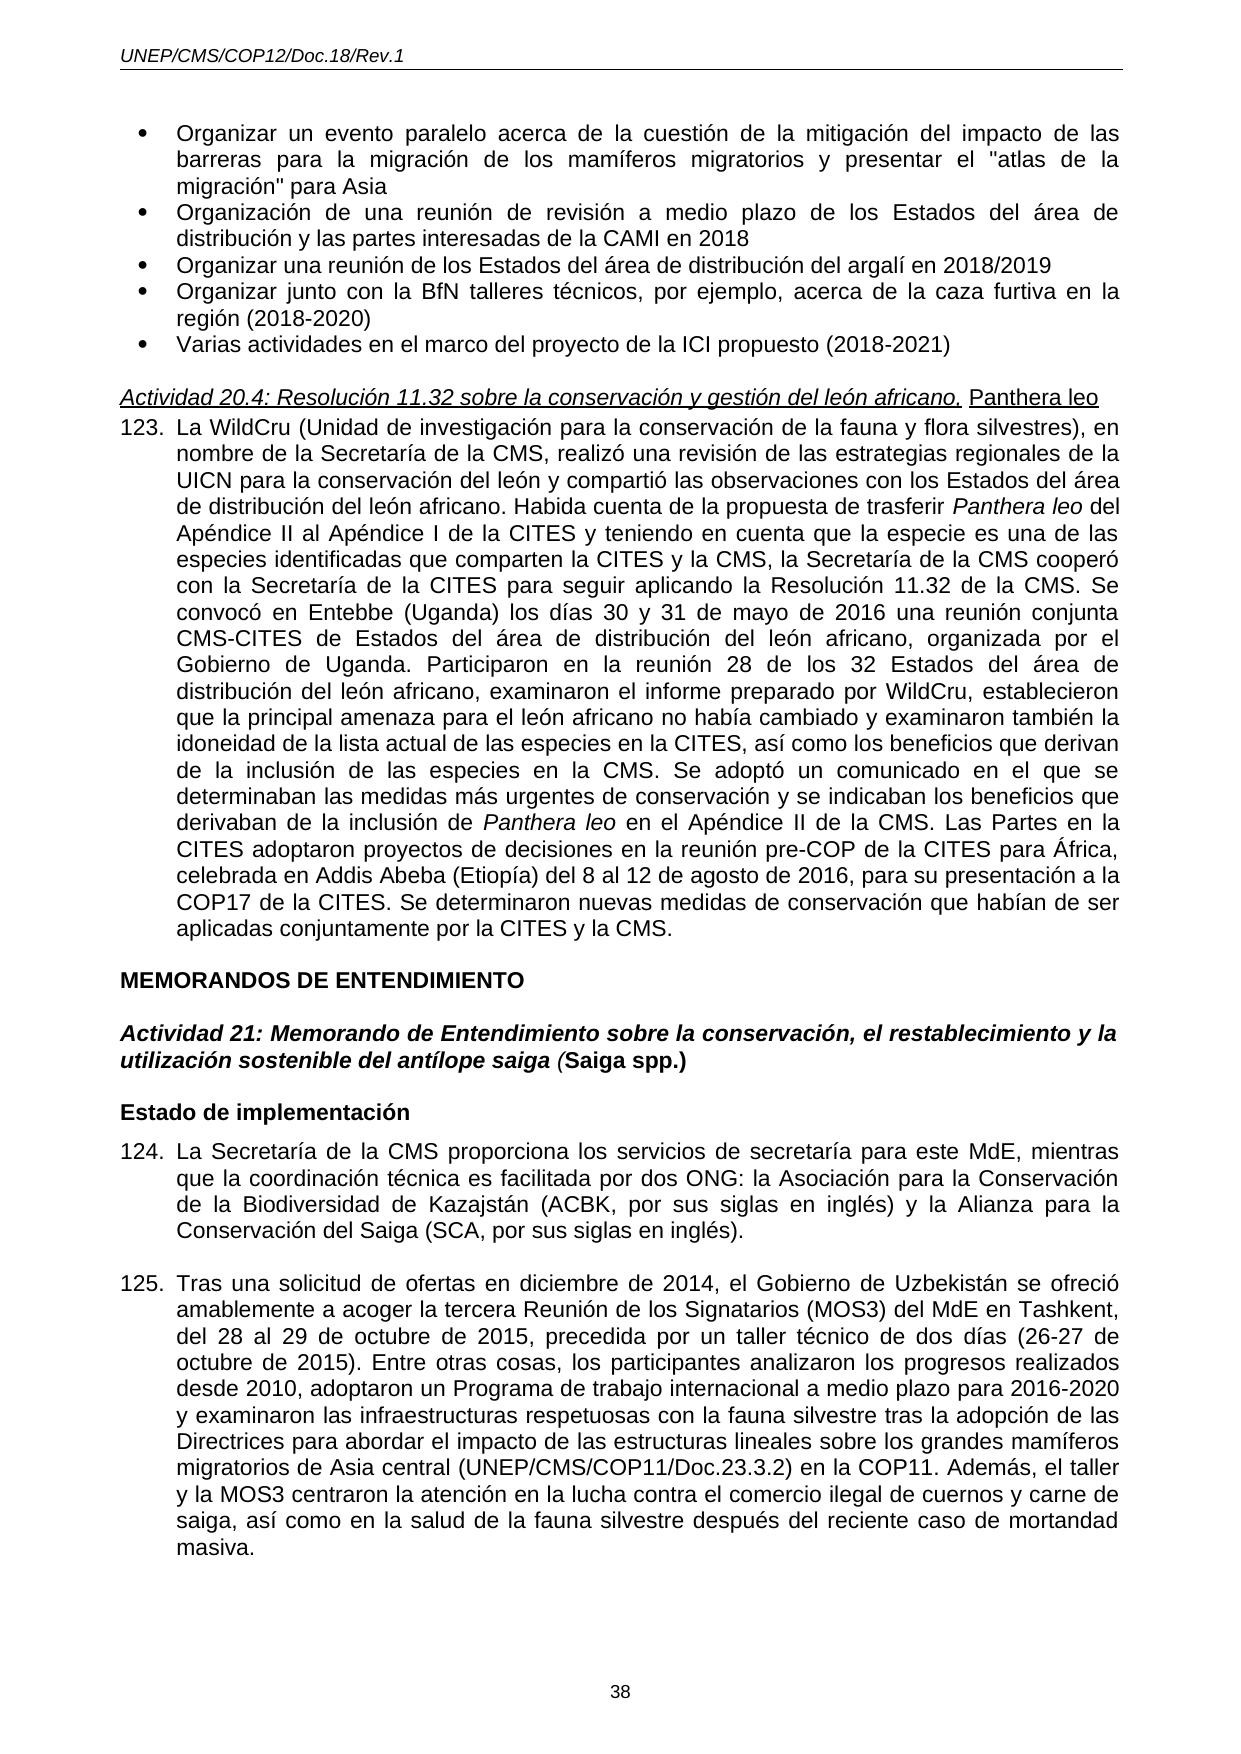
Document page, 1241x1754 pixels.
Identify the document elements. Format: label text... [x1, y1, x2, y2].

list Organización de una reunión de revisión a medio plazo de los Estados del área de distribución y las partes interesadas de la CAMI en 2018 [139, 199, 1120, 252]
list Organizar un evento paralelo acerca de la cuestión de la mitigación del impacto de las barreras para la migración de los mamíferos migratorios y presentar el "atlas de la migración" para Asia [139, 120, 1120, 199]
list Varias actividades en el marco del proyecto de la ICI propuesto (2018-2021) [139, 331, 1120, 357]
list La WildCru (Unidad de investigación para la conservación de la fauna y flora silvestres), en nombre de la Secretaría de la CMS, realizó una revisión de las estrategias regionales de la UICN para la conservación del león y compartió las observaciones con los Estados del área de distribución del león africano. Habida cuenta de la propuesta de trasferir Panthera leo del Apéndice II al Apéndice I de la CITES y teniendo en cuenta que la especie es una de las especies identificadas que comparten la CITES y la CMS, la Secretaría de la CMS cooperó con la Secretaría de la CITES para seguir aplicando la Resolución 11.32 de la CMS. Se convocó en Entebbe (Uganda) los días 30 y 31 de mayo de 2016 una reunión conjunta CMS-CITES de Estados del área de distribución del león africano, organizada por el Gobierno de Uganda. Participaron en la reunión 28 de los 32 Estados del área de distribución del león africano, examinaron el informe preparado por WildCru, establecieron que la principal amenaza para el león africano no había cambiado y examinaron también la idoneidad de la lista actual de las especies en la CITES, así como los beneficios que derivan de la inclusión de las especies en la CMS. Se adoptó un comunicado en el que se determinaban las medidas más urgentes de conservación y se indicaban los beneficios que derivaban de la inclusión de Panthera leo en el Apéndice II de la CMS. Las Partes en la CITES adoptaron proyectos de decisiones en la reunión pre-COP de la CITES para África, celebrada en Addis Abeba (Etiopía) del 8 al 12 de agosto de 2016, para su presentación a la COP17 de la CITES. Se determinaron nuevas medidas de conservación que habían de ser aplicadas conjuntamente por la CITES y la CMS. [120, 414, 1120, 941]
text Actividad 21: Memorando de Entendimiento sobre la conservación, el restablecimiento y la utilización sostenible del antílope saiga (Saiga spp.) [120, 1020, 1120, 1073]
list Organizar una reunión de los Estados del área de distribución del argalí en 2018/2019 [139, 252, 1120, 278]
text MEMORANDOS DE ENTENDIMIENTO [120, 967, 1120, 994]
list Organizar junto con la BfN talleres técnicos, por ejemplo, acerca de la caza furtiva en la región (2018-2020) [139, 278, 1120, 331]
text Actividad 20.4: Resolución 11.32 sobre la conservación y gestión del león africano, Panthera leo [120, 383, 1120, 410]
text Estado de implementación [120, 1099, 1120, 1126]
list Tras una solicitud de ofertas en diciembre de 2014, el Gobierno de Uzbekistán se ofreció amablemente a acoger la tercera Reunión de los Signatarios (MOS3) del MdE en Tashkent, del 28 al 29 de octubre de 2015, precedida por un taller técnico de dos días (26-27 de octubre de 2015). Entre otras cosas, los participantes analizaron los progresos realizados desde 2010, adoptaron un Programa de trabajo internacional a medio plazo para 2016-2020 y examinaron las infraestructuras respetuosas con la fauna silvestre tras la adopción de las Directrices para abordar el impacto de las estructuras lineales sobre los grandes mamíferos migratorios de Asia central (UNEP/CMS/COP11/Doc.23.3.2) en la COP11. Además, el taller y la MOS3 centraron la atención en la lucha contra el comercio ilegal de cuernos y carne de saiga, así como en la salud de la fauna silvestre después del reciente caso de mortandad masiva. [120, 1270, 1120, 1560]
list La Secretaría de la CMS proporciona los servicios de secretaría para este MdE, mientras que la coordinación técnica es facilitada por dos ONG: la Asociación para la Conservación de la Biodiversidad de Kazajstán (ACBK, por sus siglas en inglés) y la Alianza para la Conservación del Saiga (SCA, por sus siglas en inglés). [120, 1138, 1120, 1243]
